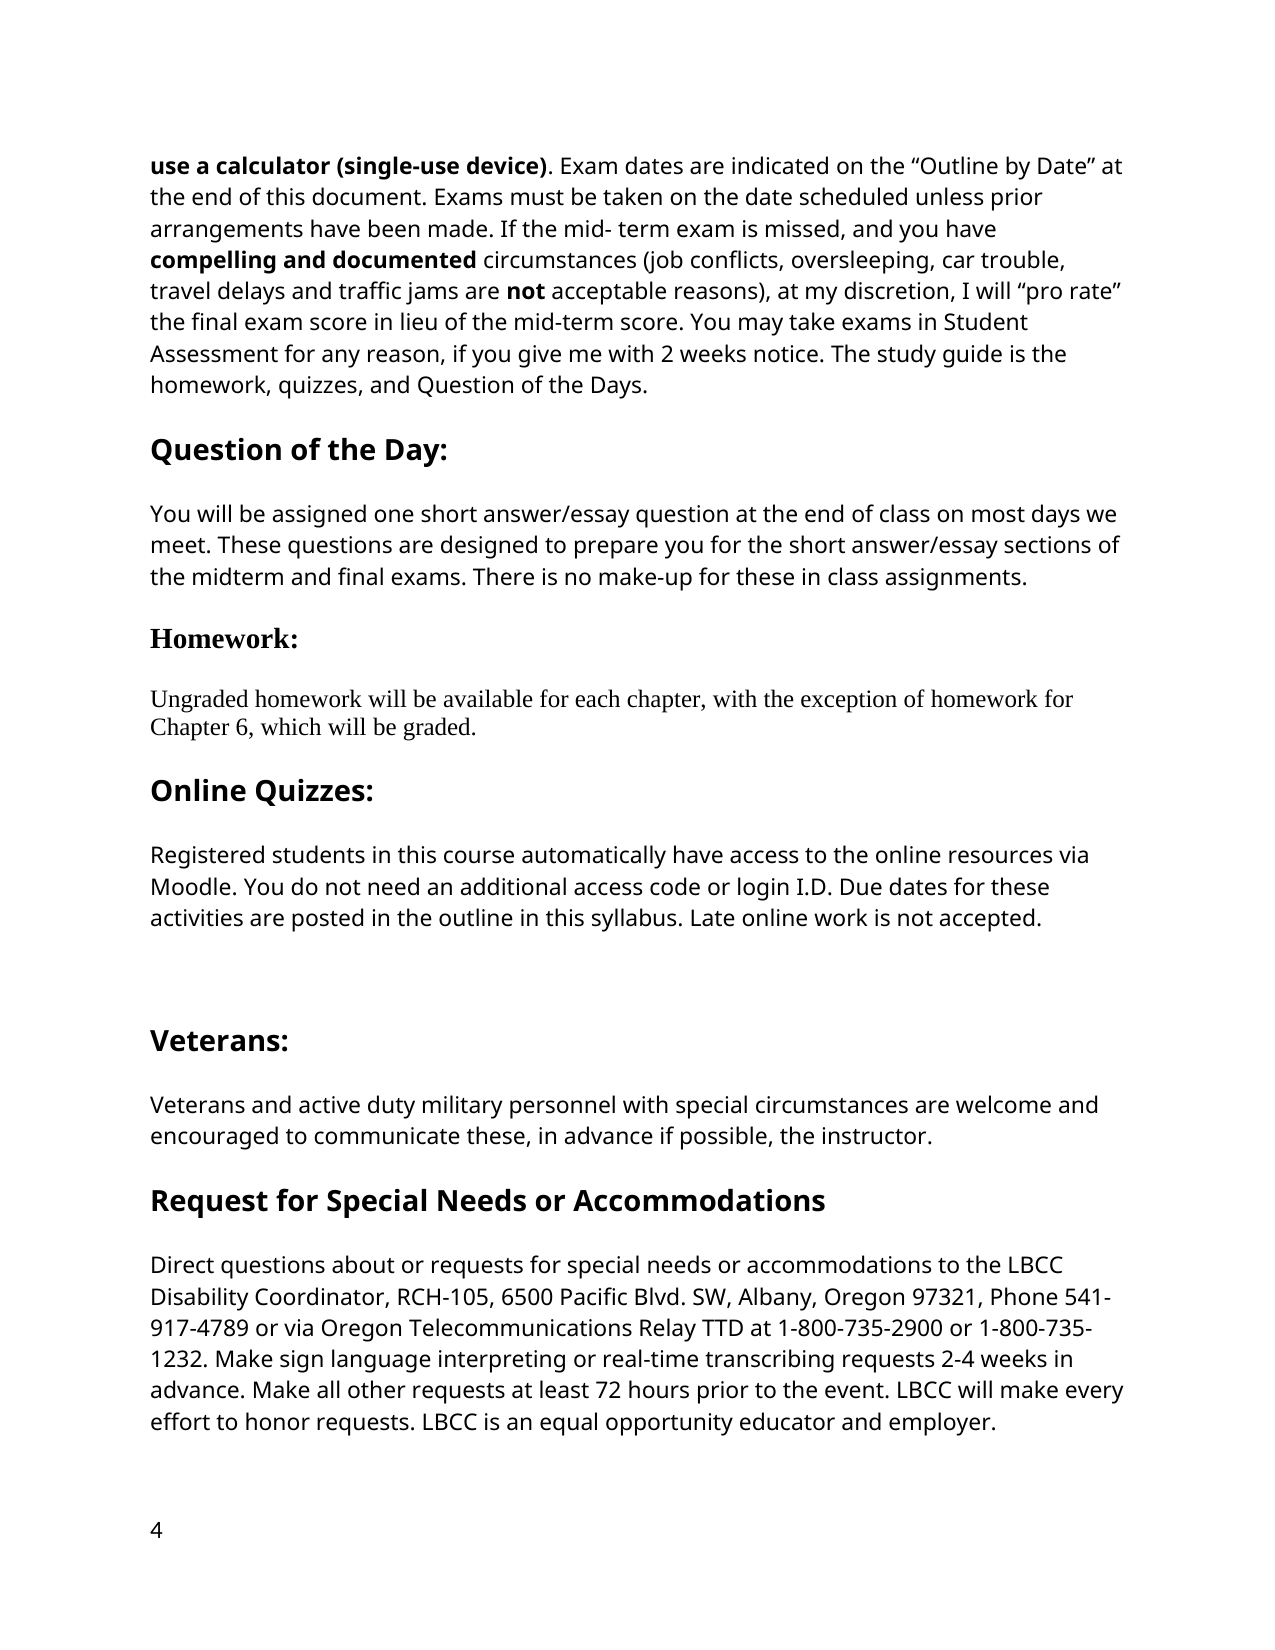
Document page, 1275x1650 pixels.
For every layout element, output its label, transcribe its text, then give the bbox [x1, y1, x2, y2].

text Ungraded homework will be available for each chapter, with the exception of homework for Chapter 6, which will be graded. [150, 684, 1125, 741]
text Direct questions about or requests for special needs or accommodations to the LBCC Disability Coordinator, RCH-105, 6500 Pacific Blvd. SW, Albany, Oregon 97321, Phone 541-917-4789 or via Oregon Telecommunications Relay TTD at 1-800-735-2900 or 1-800-735-1232. Make sign language interpreting or real-time transcribing requests 2-4 weeks in advance. Make all other requests at least 72 hours prior to the event. LBCC will make every effort to honor requests. LBCC is an equal opportunity educator and employer. [150, 1249, 1125, 1437]
text Veterans and active duty military personnel with special circumstances are welcome and encouraged to communicate these, in advance if possible, the instructor. [150, 1089, 1125, 1151]
text Veterans: [150, 1020, 1125, 1060]
text You will be assigned one short answer/essay question at the end of class on most days we meet. These questions are designed to prepare you for the short answer/essay sections of the midterm and final exams. There is no make-up for these in class assignments. [150, 498, 1125, 592]
text Request for Special Needs or Accommodations [150, 1181, 1125, 1220]
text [150, 150, 1125, 400]
text Question of the Day: [150, 429, 1125, 469]
text Registered students in this course automatically have access to the online resources via Moodle. You do not need an additional access code or login I.D. Due dates for these activities are posted in the outline in this syllabus. Late online work is not accepted. [150, 839, 1125, 933]
text Online Quizzes: [150, 770, 1125, 810]
text Homework: [150, 621, 1125, 654]
